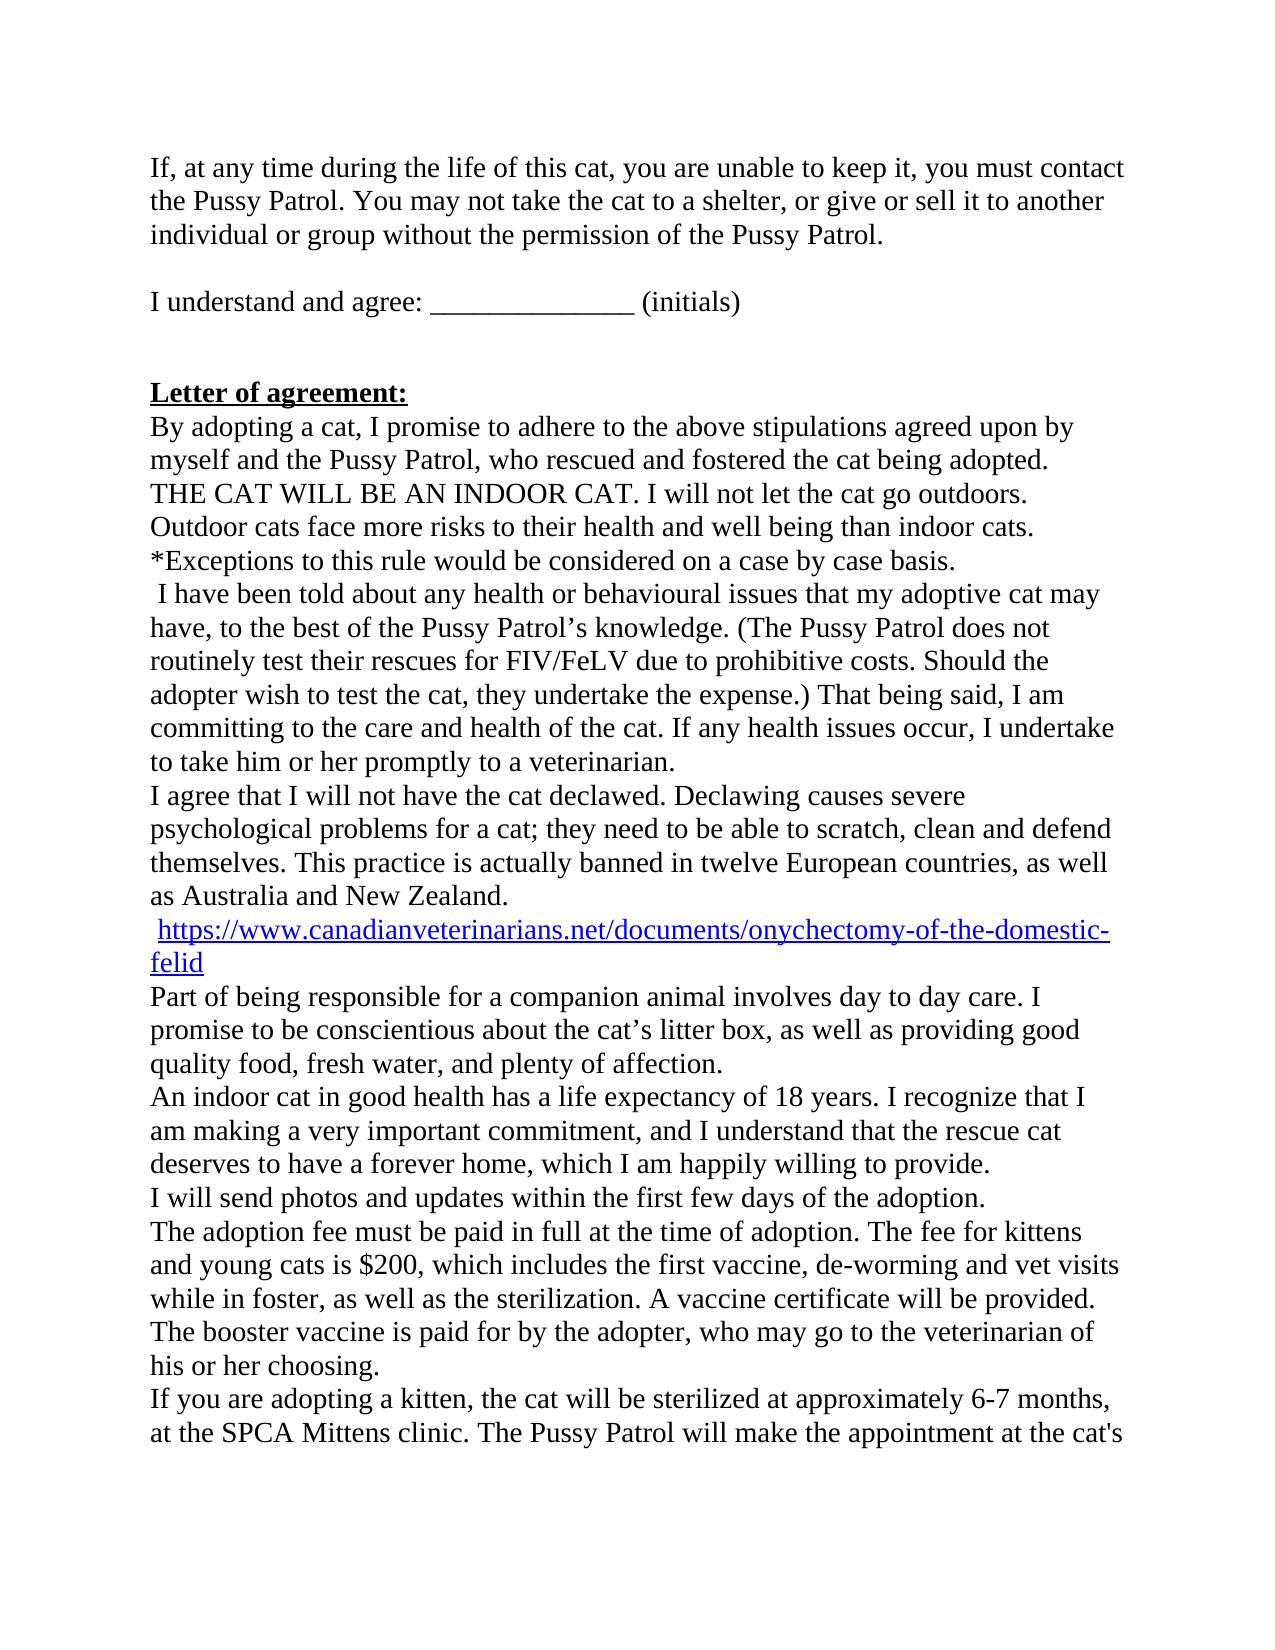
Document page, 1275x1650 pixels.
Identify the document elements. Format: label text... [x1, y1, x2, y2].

text https://www.canadianveterinarians.net/documents/onychectomy-of-the-domestic-felid [150, 912, 1125, 979]
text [150, 1381, 1125, 1448]
text If, at any time during the life of this cat, you are unable to keep it, you must contact the Pussy Patrol. You may not take the cat to a shelter, or give or sell it to another individual or group without the permission of the Pussy Patrol. [150, 150, 1125, 251]
text By adopting a cat, I promise to adhere to the above stipulations agreed upon by myself and the Pussy Patrol, who rescued and fostered the cat being adopted. [150, 409, 1125, 476]
text Part of being responsible for a companion animal involves day to day care. I promise to be conscientious about the cat’s litter box, as well as providing good quality food, fresh water, and plenty of affection. [150, 979, 1125, 1079]
text Letter of agreement: [150, 375, 1125, 409]
text I will send photos and updates within the first few days of the adoption. [150, 1180, 1125, 1214]
text I have been told about any health or behavioural issues that my adoptive cat may have, to the best of the Pussy Patrol’s knowledge. (The Pussy Patrol does not routinely test their rescues for FIV/FeLV due to prohibitive costs. Should the adopter wish to test the cat, they undertake the expense.) That being said, I am committing to the care and health of the cat. If any health issues occur, I undertake to take him or her promptly to a veterinarian. [150, 576, 1125, 778]
text I understand and agree: ______________ (initials) [150, 251, 1125, 318]
text An indoor cat in good health has a life expectancy of 18 years. I recognize that I am making a very important commitment, and I understand that the rescue cat deserves to have a forever home, which I am happily willing to provide. [150, 1079, 1125, 1180]
text The adoption fee must be paid in full at the time of adoption. The fee for kittens and young cats is $200, which includes the first vaccine, de-worming and vet visits while in foster, as well as the sterilization. A vaccine certificate will be provided. The booster vaccine is paid for by the adopter, who may go to the veterinarian of his or her choosing. [150, 1214, 1125, 1381]
text I agree that I will not have the cat declawed. Declawing causes severe psychological problems for a cat; they need to be able to scratch, clean and defend themselves. This practice is actually banned in twelve European countries, as well as Australia and New Zealand. [150, 778, 1125, 912]
text THE CAT WILL BE AN INDOOR CAT. I will not let the cat go outdoors. Outdoor cats face more risks to their health and well being than indoor cats. *Exceptions to this rule would be considered on a case by case basis. [150, 476, 1125, 576]
